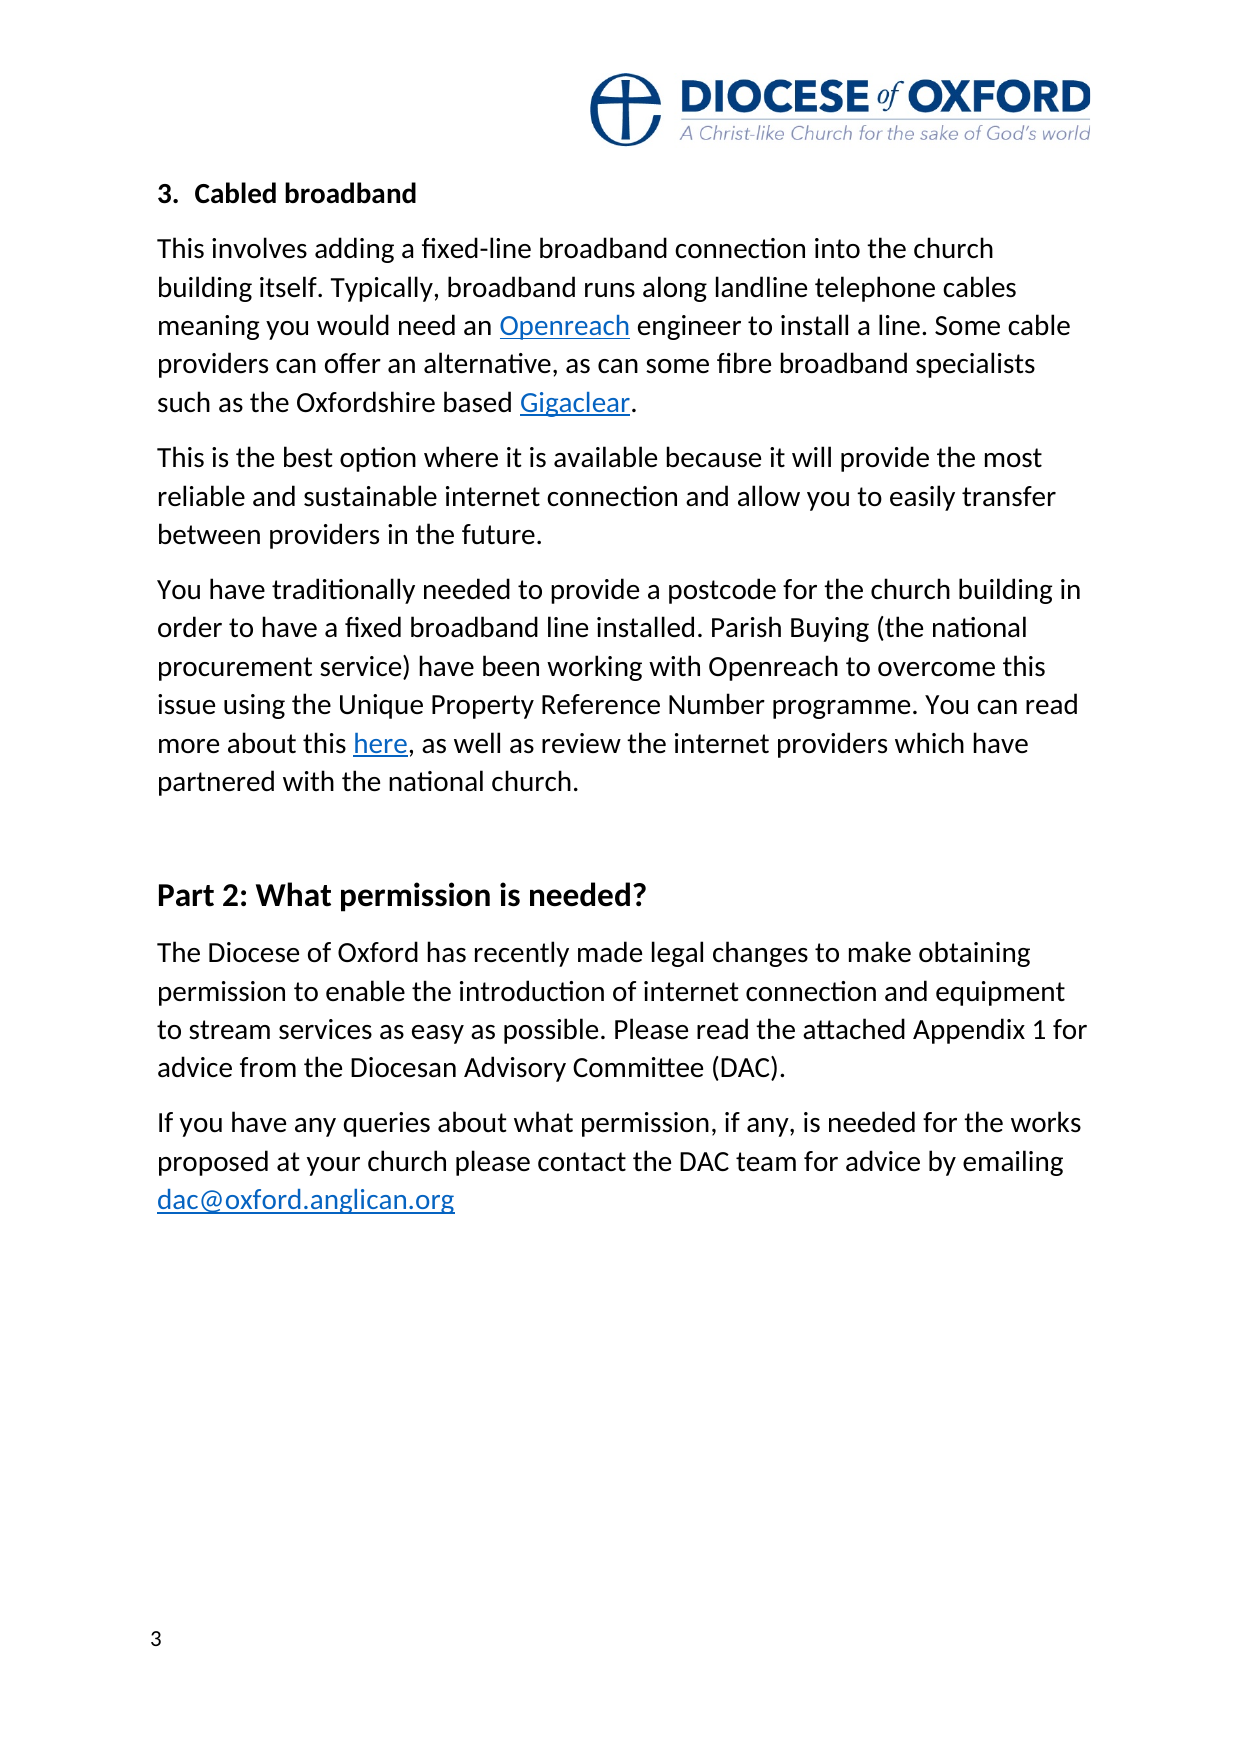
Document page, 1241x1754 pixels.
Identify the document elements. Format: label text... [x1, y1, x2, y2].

list Cabled broadband [157, 175, 1090, 211]
text You have traditionally needed to provide a postcode for the church building in order to have a fixed broadband line installed. Parish Buying (the national procurement service) have been working with Openreach to overcome this issue using the Unique Property Reference Number programme. You can read more about this here, as well as review the internet providers which have partnered with the national church. [157, 571, 1090, 799]
text This is the best option where it is available because it will provide the most reliable and sustainable internet connection and allow you to easily transfer between providers in the future. [157, 439, 1090, 552]
picture [590, 73, 1091, 148]
text If you have any queries about what permission, if any, is needed for the works proposed at your church please contact the DAC team for advice by emailing dac@oxford.anglican.org [157, 1104, 1090, 1217]
text Part 2: What permission is needed? [157, 873, 1090, 914]
text This involves adding a fixed-line broadband connection into the church building itself. Typically, broadband runs along landline telephone cables meaning you would need an Openreach engineer to install a line. Some cable providers can offer an alternative, as can some fibre broadband specialists such as the Oxfordshire based Gigaclear. [157, 230, 1090, 420]
text The Diocese of Oxford has recently made legal changes to make obtaining permission to enable the introduction of internet connection and equipment to stream services as easy as possible. Please read the attached Appendix 1 for advice from the Diocesan Advisory Committee (DAC). [157, 934, 1090, 1085]
